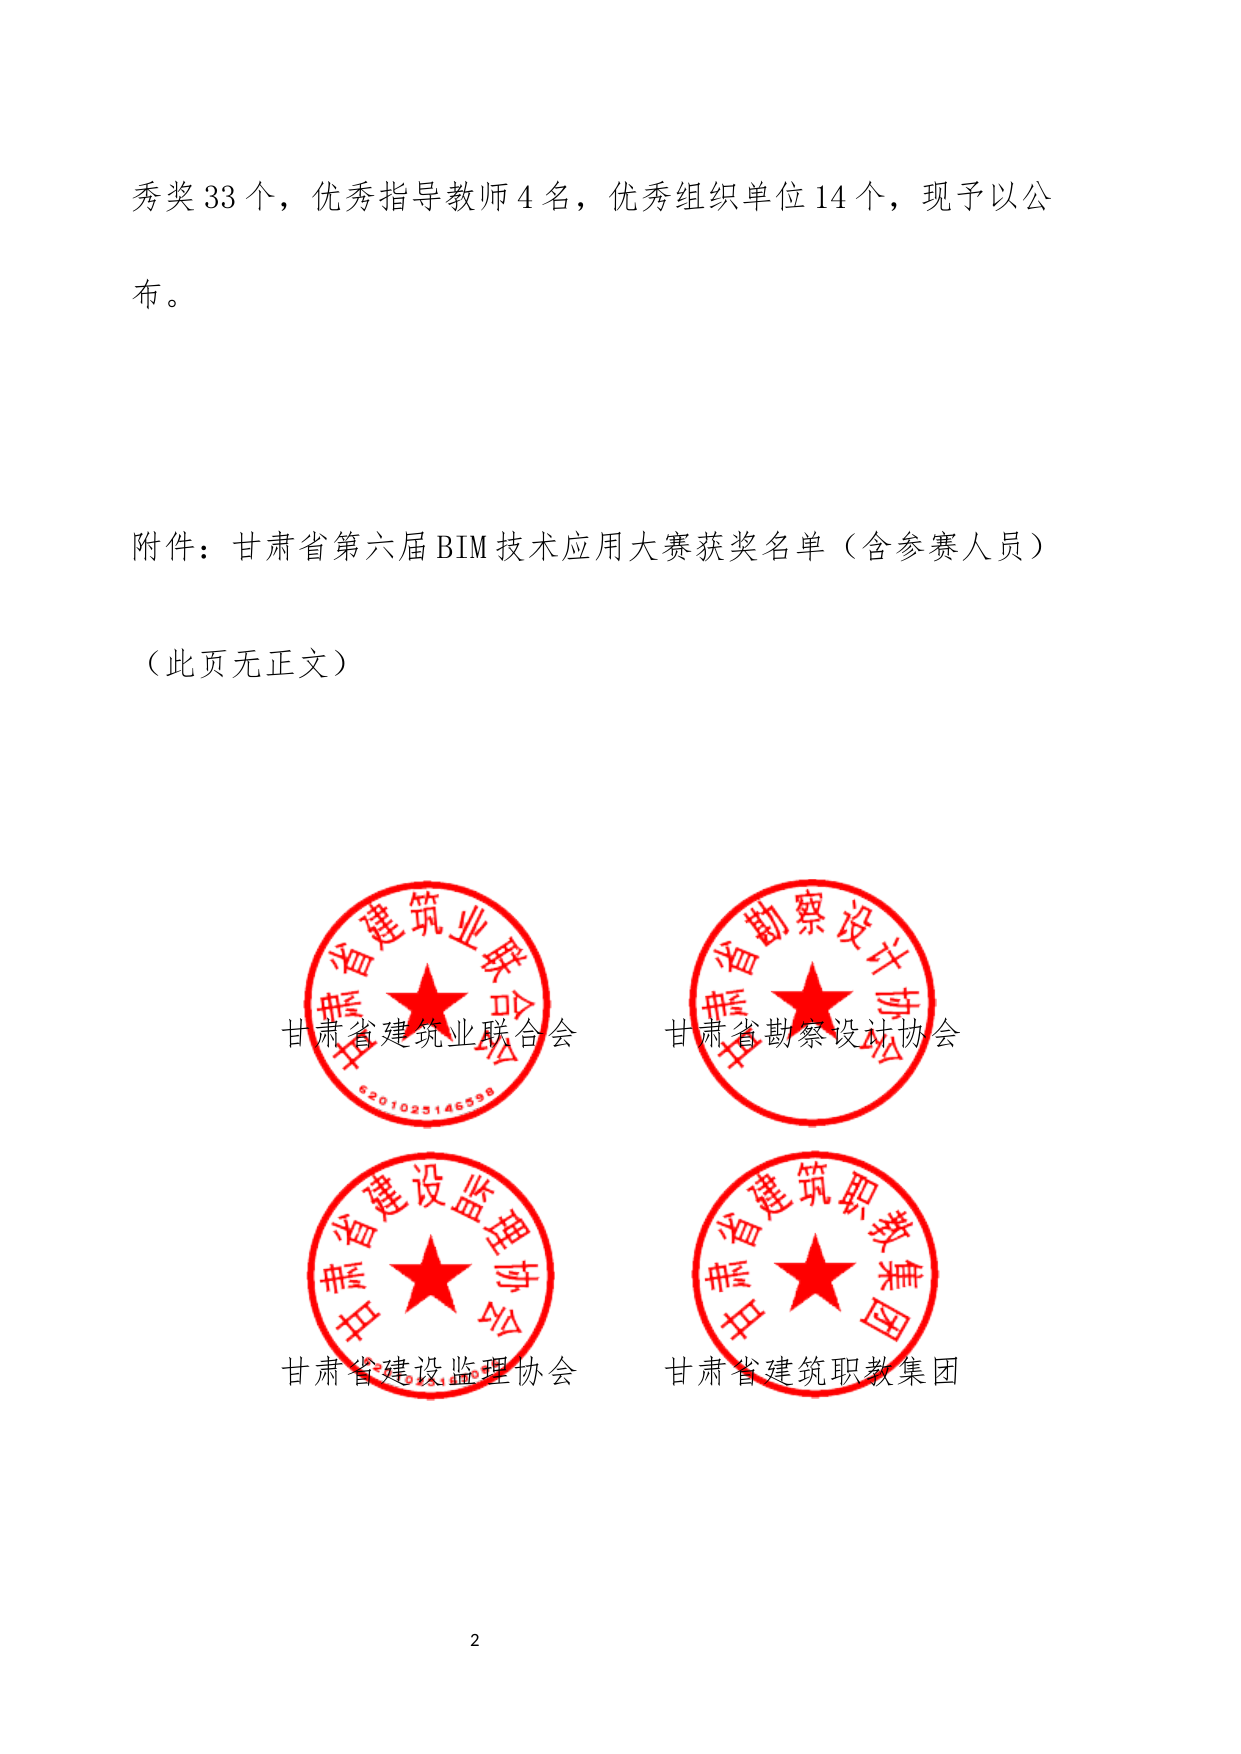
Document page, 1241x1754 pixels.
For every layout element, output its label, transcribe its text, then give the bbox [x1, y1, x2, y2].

picture [691, 1150, 940, 1336]
picture [688, 879, 937, 999]
text 甘肃省建筑业联合会 甘肃省勘察设计协会 [130, 999, 1110, 1064]
text 甘肃省建设监理协会 甘肃省建筑职教集团 [130, 1336, 1110, 1401]
picture [303, 880, 552, 999]
text （此页无正文） [130, 628, 1110, 693]
picture [303, 1064, 552, 1129]
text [130, 162, 1110, 324]
text 附件：甘肃省第六届BIM技术应用大赛获奖名单（含参赛人员） [130, 511, 1110, 576]
picture [306, 1151, 555, 1336]
picture [688, 1064, 937, 1128]
